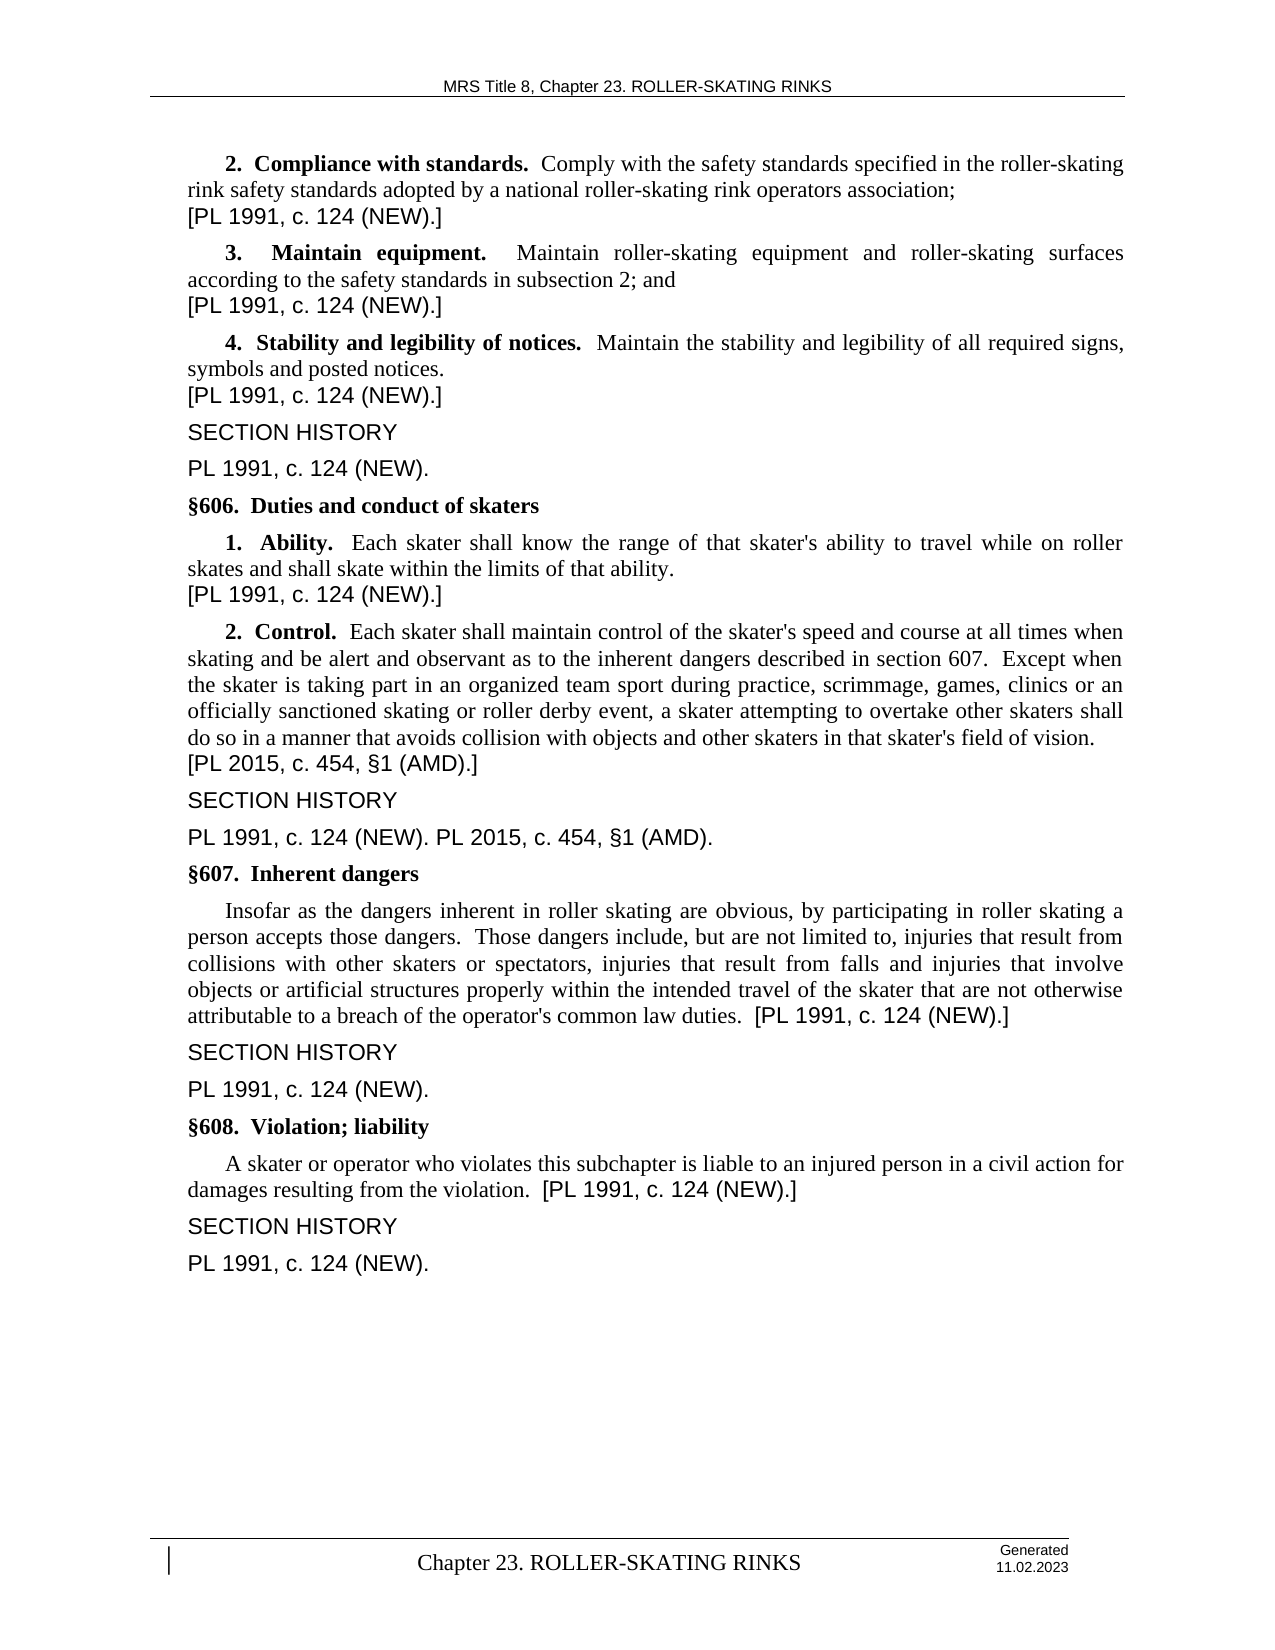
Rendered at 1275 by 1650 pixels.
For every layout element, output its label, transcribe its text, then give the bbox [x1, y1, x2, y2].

text SECTION HISTORY [187, 787, 1125, 813]
text 2. Compliance with standards. Comply with the safety standards specified in the roller-skating rink safety standards adopted by a national roller-skating rink operators association; [187, 150, 1125, 203]
text 2. Control. Each skater shall maintain control of the skater's speed and course at all times when skating and be alert and observant as to the inherent dangers described in section 607. Except when the skater is taking part in an organized team sport during practice, scrimmage, games, clinics or an officially sanctioned skating or roller derby event, a skater attempting to overtake other skaters shall do so in a manner that avoids collision with objects and other skaters in that skater's field of vision. [187, 618, 1125, 750]
text PL 1991, c. 124 (NEW). [187, 1250, 1125, 1276]
text 4. Stability and legibility of notices. Maintain the stability and legibility of all required signs, symbols and posted notices. [187, 329, 1125, 382]
text PL 1991, c. 124 (NEW). PL 2015, c. 454, §1 (AMD). [187, 823, 1125, 850]
text [PL 2015, c. 454, §1 (AMD).] [187, 750, 1125, 776]
text [PL 1991, c. 124 (NEW).] [187, 382, 1125, 408]
text SECTION HISTORY [187, 1039, 1125, 1066]
text Insofar as the dangers inherent in roller skating are obvious, by participating in roller skating a person accepts those dangers. Those dangers include, but are not limited to, injuries that result from collisions with other skaters or spectators, injuries that result from falls and injuries that involve objects or artificial structures properly within the intended travel of the skater that are not otherwise attributable to a breach of the operator's common law duties. [PL 1991, c. 124 (NEW).] [187, 897, 1125, 1029]
text §607. Inherent dangers [187, 860, 1125, 887]
text [PL 1991, c. 124 (NEW).] [187, 292, 1125, 318]
text PL 1991, c. 124 (NEW). [187, 455, 1125, 482]
text SECTION HISTORY [187, 418, 1125, 445]
text [PL 1991, c. 124 (NEW).] [187, 203, 1125, 229]
text §606. Duties and conduct of skaters [187, 492, 1125, 518]
text PL 1991, c. 124 (NEW). [187, 1076, 1125, 1102]
text 3. Maintain equipment. Maintain roller-skating equipment and roller-skating surfaces according to the safety standards in subsection 2; and [187, 239, 1125, 292]
text [PL 1991, c. 124 (NEW).] [187, 581, 1125, 608]
text 1. Ability. Each skater shall know the range of that skater's ability to travel while on roller skates and shall skate within the limits of that ability. [187, 529, 1125, 581]
text A skater or operator who violates this subchapter is liable to an injured person in a civil action for damages resulting from the violation. [PL 1991, c. 124 (NEW).] [187, 1150, 1125, 1202]
text SECTION HISTORY [187, 1213, 1125, 1239]
text §608. Violation; liability [187, 1113, 1125, 1139]
